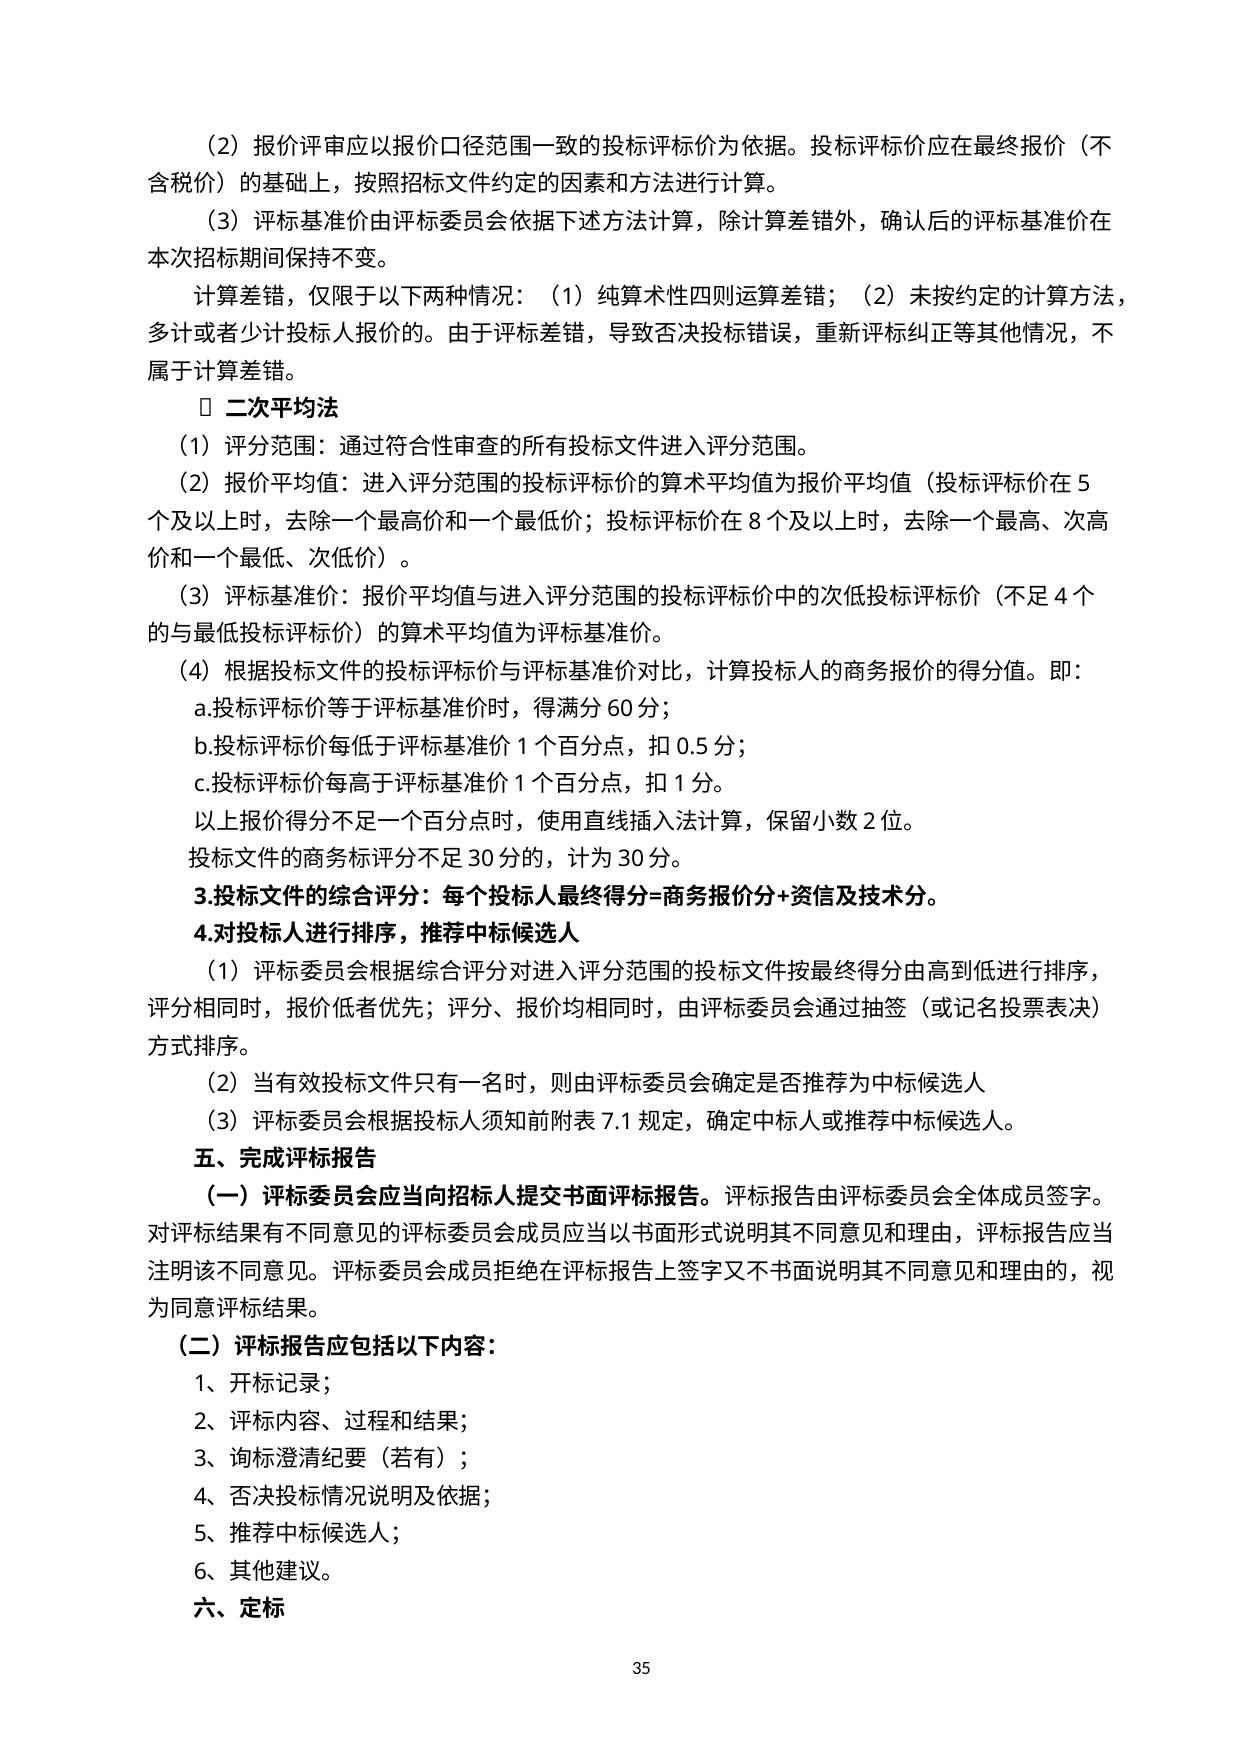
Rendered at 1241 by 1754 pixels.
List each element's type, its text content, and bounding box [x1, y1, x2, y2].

text （3）评标基准价由评标委员会依据下述方法计算，除计算差错外，确认后的评标基准价在本次招标期间保持不变。 [148, 199, 1116, 274]
text 以上报价得分不足一个百分点时，使用直线插入法计算，保留小数2位。 [148, 799, 1116, 837]
text a.投标评标价等于评标基准价时，得满分60分； [148, 687, 1116, 724]
text （1）评分范围：通过符合性审查的所有投标文件进入评分范围。 [148, 424, 1116, 462]
text （1）评标委员会根据综合评分对进入评分范围的投标文件按最终得分由高到低进行排序，评分相同时，报价低者优先；评分、报价均相同时，由评标委员会通过抽签（或记名投票表决）方式排序。 [148, 949, 1116, 1062]
text 4、否决投标情况说明及依据； [148, 1474, 1116, 1512]
text （4）根据投标文件的投标评标价与评标基准价对比，计算投标人的商务报价的得分值。即： [148, 649, 1116, 687]
text 2、评标内容、过程和结果； [148, 1399, 1116, 1437]
text 五、完成评标报告 [148, 1137, 1116, 1174]
text （2）当有效投标文件只有一名时，则由评标委员会确定是否推荐为中标候选人 [148, 1062, 1116, 1099]
text 3、询标澄清纪要（若有）； [148, 1437, 1116, 1474]
text 6、其他建议。 [148, 1549, 1116, 1587]
text 投标文件的商务标评分不足30分的，计为30分。 [148, 837, 1116, 874]
text 二次平均法 [148, 387, 1116, 424]
text （3）评标基准价：报价平均值与进入评分范围的投标评标价中的次低投标评标价（不足4个的与最低投标评标价）的算术平均值为评标基准价。 [148, 574, 1116, 649]
text 5、推荐中标候选人； [148, 1512, 1116, 1549]
text 六、定标 [148, 1587, 1116, 1624]
text （3）评标委员会根据投标人须知前附表7.1规定，确定中标人或推荐中标候选人。 [148, 1099, 1116, 1137]
text 3.投标文件的综合评分：每个投标人最终得分=商务报价分+资信及技术分。 [148, 874, 1116, 912]
text b.投标评标价每低于评标基准价1个百分点，扣0.5分； [148, 724, 1116, 762]
text （2）报价评审应以报价口径范围一致的投标评标价为依据。投标评标价应在最终报价（不含税价）的基础上，按照招标文件约定的因素和方法进行计算。 [148, 124, 1116, 199]
text （一）评标委员会应当向招标人提交书面评标报告。评标报告由评标委员会全体成员签字。对评标结果有不同意见的评标委员会成员应当以书面形式说明其不同意见和理由，评标报告应当注明该不同意见。评标委员会成员拒绝在评标报告上签字又不书面说明其不同意见和理由的，视为同意评标结果。 [148, 1174, 1116, 1324]
text 计算差错，仅限于以下两种情况：（1）纯算术性四则运算差错；（2）未按约定的计算方法，多计或者少计投标人报价的。由于评标差错，导致否决投标错误，重新评标纠正等其他情况，不属于计算差错。 [148, 274, 1116, 387]
text 4.对投标人进行排序，推荐中标候选人 [148, 912, 1116, 949]
text （二）评标报告应包括以下内容： [148, 1324, 1116, 1362]
text 1、开标记录； [148, 1362, 1116, 1399]
text c.投标评标价每高于评标基准价1个百分点，扣1分。 [148, 762, 1116, 799]
text （2）报价平均值：进入评分范围的投标评标价的算术平均值为报价平均值（投标评标价在5个及以上时，去除一个最高价和一个最低价；投标评标价在8个及以上时，去除一个最高、次高价和一个最低、次低价）。 [148, 462, 1116, 574]
